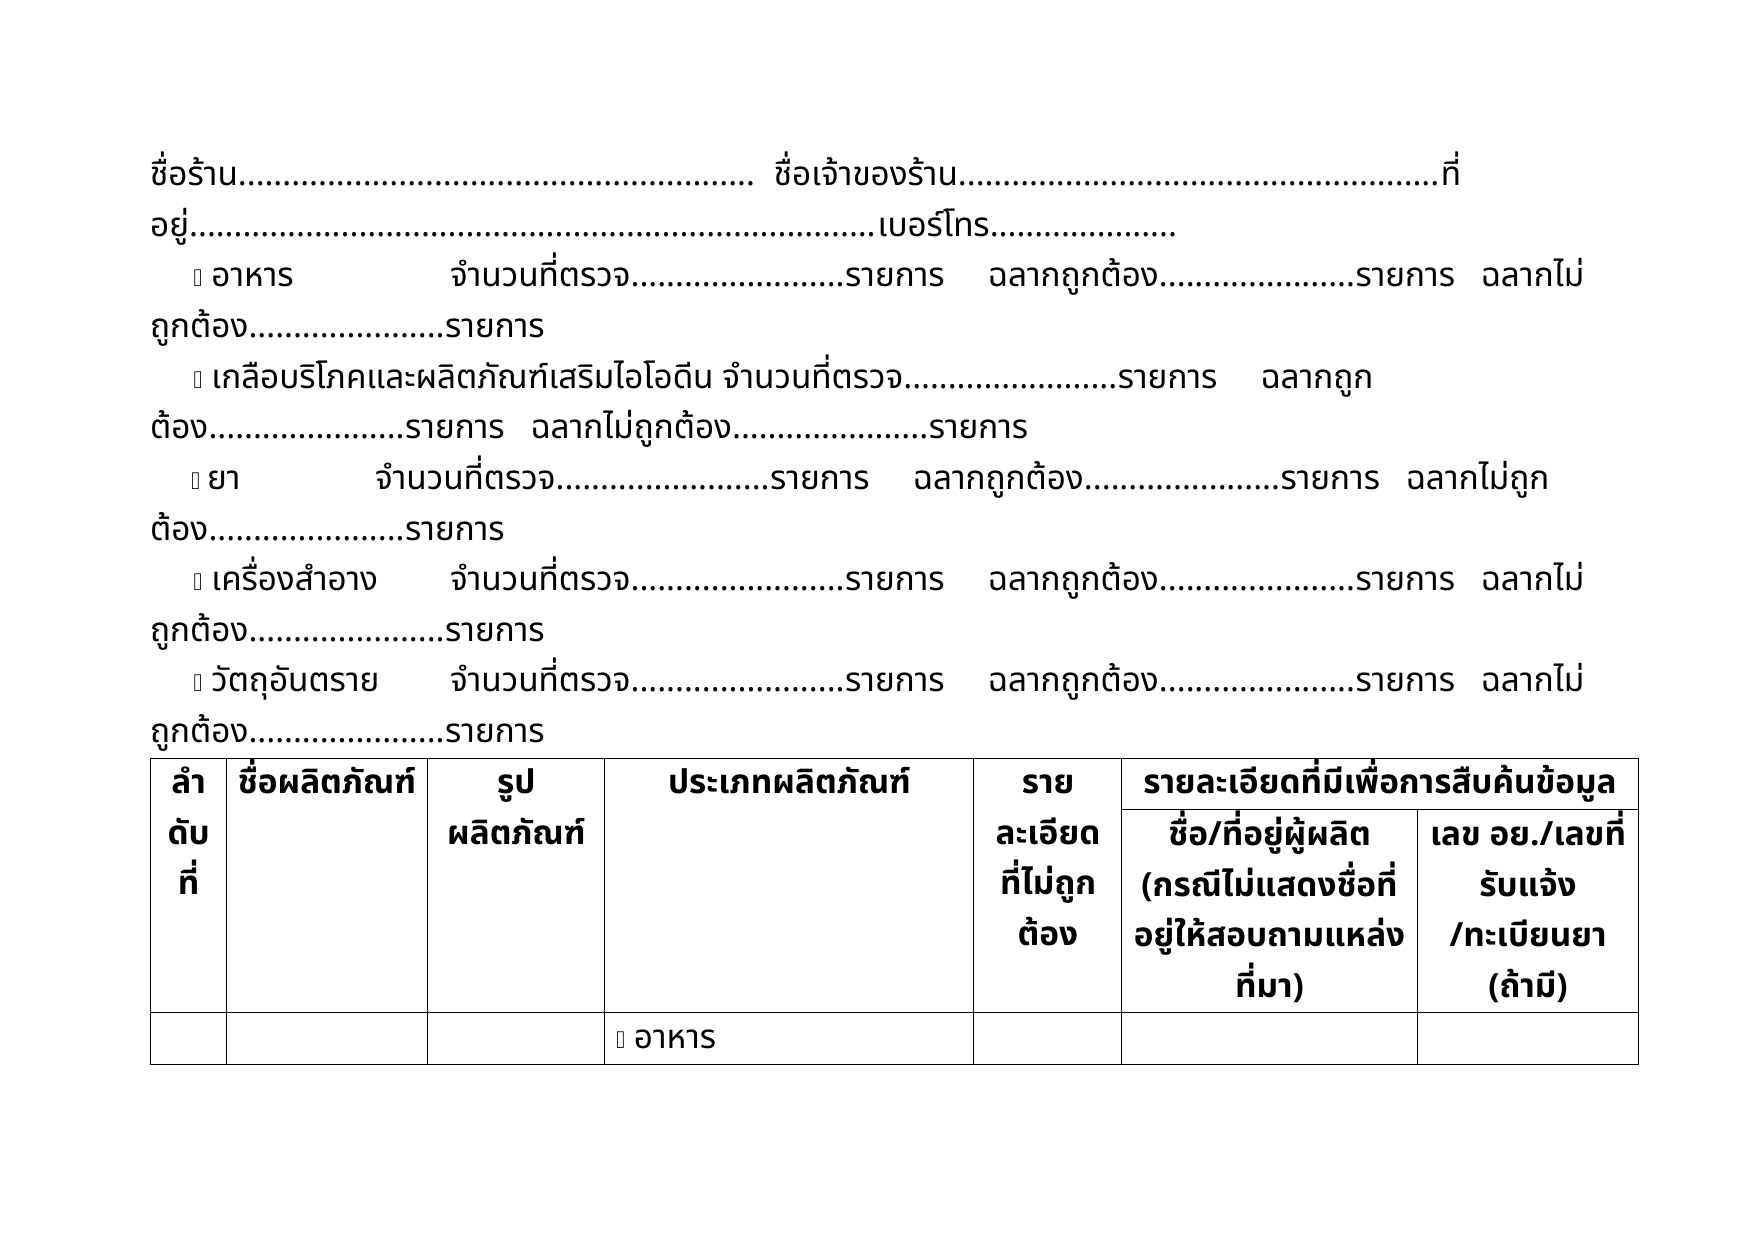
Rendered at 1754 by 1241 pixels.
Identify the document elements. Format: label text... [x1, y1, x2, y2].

table_cell [227, 1013, 427, 1064]
text เกลือบริโภคและผลิตภัณฑ์เสริมไอโอดีน จำนวนที่ตรวจ........................รายการ ฉลากถูกต้อง......................รายการ ฉลากไม่ถูกต้อง......................รายการ [150, 352, 1604, 454]
table_cell [974, 1013, 1121, 1064]
table_header รายละเอียดที่ไม่ถูกต้อง [974, 759, 1121, 1012]
table_cell ชื่อ/ที่อยู่ผู้ผลิต (กรณีไม่แสดงชื่อที่อยู่ให้สอบถามแหล่งที่มา) [1122, 810, 1417, 1012]
text เครื่องสำอาง จำนวนที่ตรวจ........................รายการ ฉลากถูกต้อง......................รายการ ฉลากไม่ถูกต้อง......................รายการ [150, 555, 1604, 656]
text อาหาร จำนวนที่ตรวจ........................รายการ ฉลากถูกต้อง......................รายการ ฉลากไม่ถูกต้อง......................รายการ [150, 251, 1604, 352]
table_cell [605, 1013, 973, 1064]
table_cell [1122, 1013, 1417, 1064]
table_header ประเภทผลิตภัณฑ์ [605, 759, 973, 1012]
table_header ชื่อผลิตภัณฑ์ [227, 759, 427, 1012]
table_header รูปผลิตภัณฑ์ [428, 759, 604, 1012]
table_cell [1418, 1013, 1638, 1064]
table_header รายละเอียดที่มีเพื่อการสืบค้นข้อมูล [1122, 759, 1638, 809]
table_header ลำดับที่ [151, 759, 226, 1012]
text ชื่อร้าน.......................................................... ชื่อเจ้าของร้าน......................................................ที่อยู่.............................................................................เบอร์โทร..................... [150, 150, 1604, 251]
table_cell เลข อย./เลขที่รับแจ้ง /ทะเบียนยา (ถ้ามี) [1418, 810, 1638, 1012]
text ยา จำนวนที่ตรวจ........................รายการ ฉลากถูกต้อง......................รายการ ฉลากไม่ถูกต้อง......................รายการ [150, 454, 1604, 555]
table_cell [428, 1013, 604, 1064]
text วัตถุอันตราย จำนวนที่ตรวจ........................รายการ ฉลากถูกต้อง......................รายการ ฉลากไม่ถูกต้อง......................รายการ [150, 656, 1604, 757]
table_cell [151, 1013, 226, 1064]
